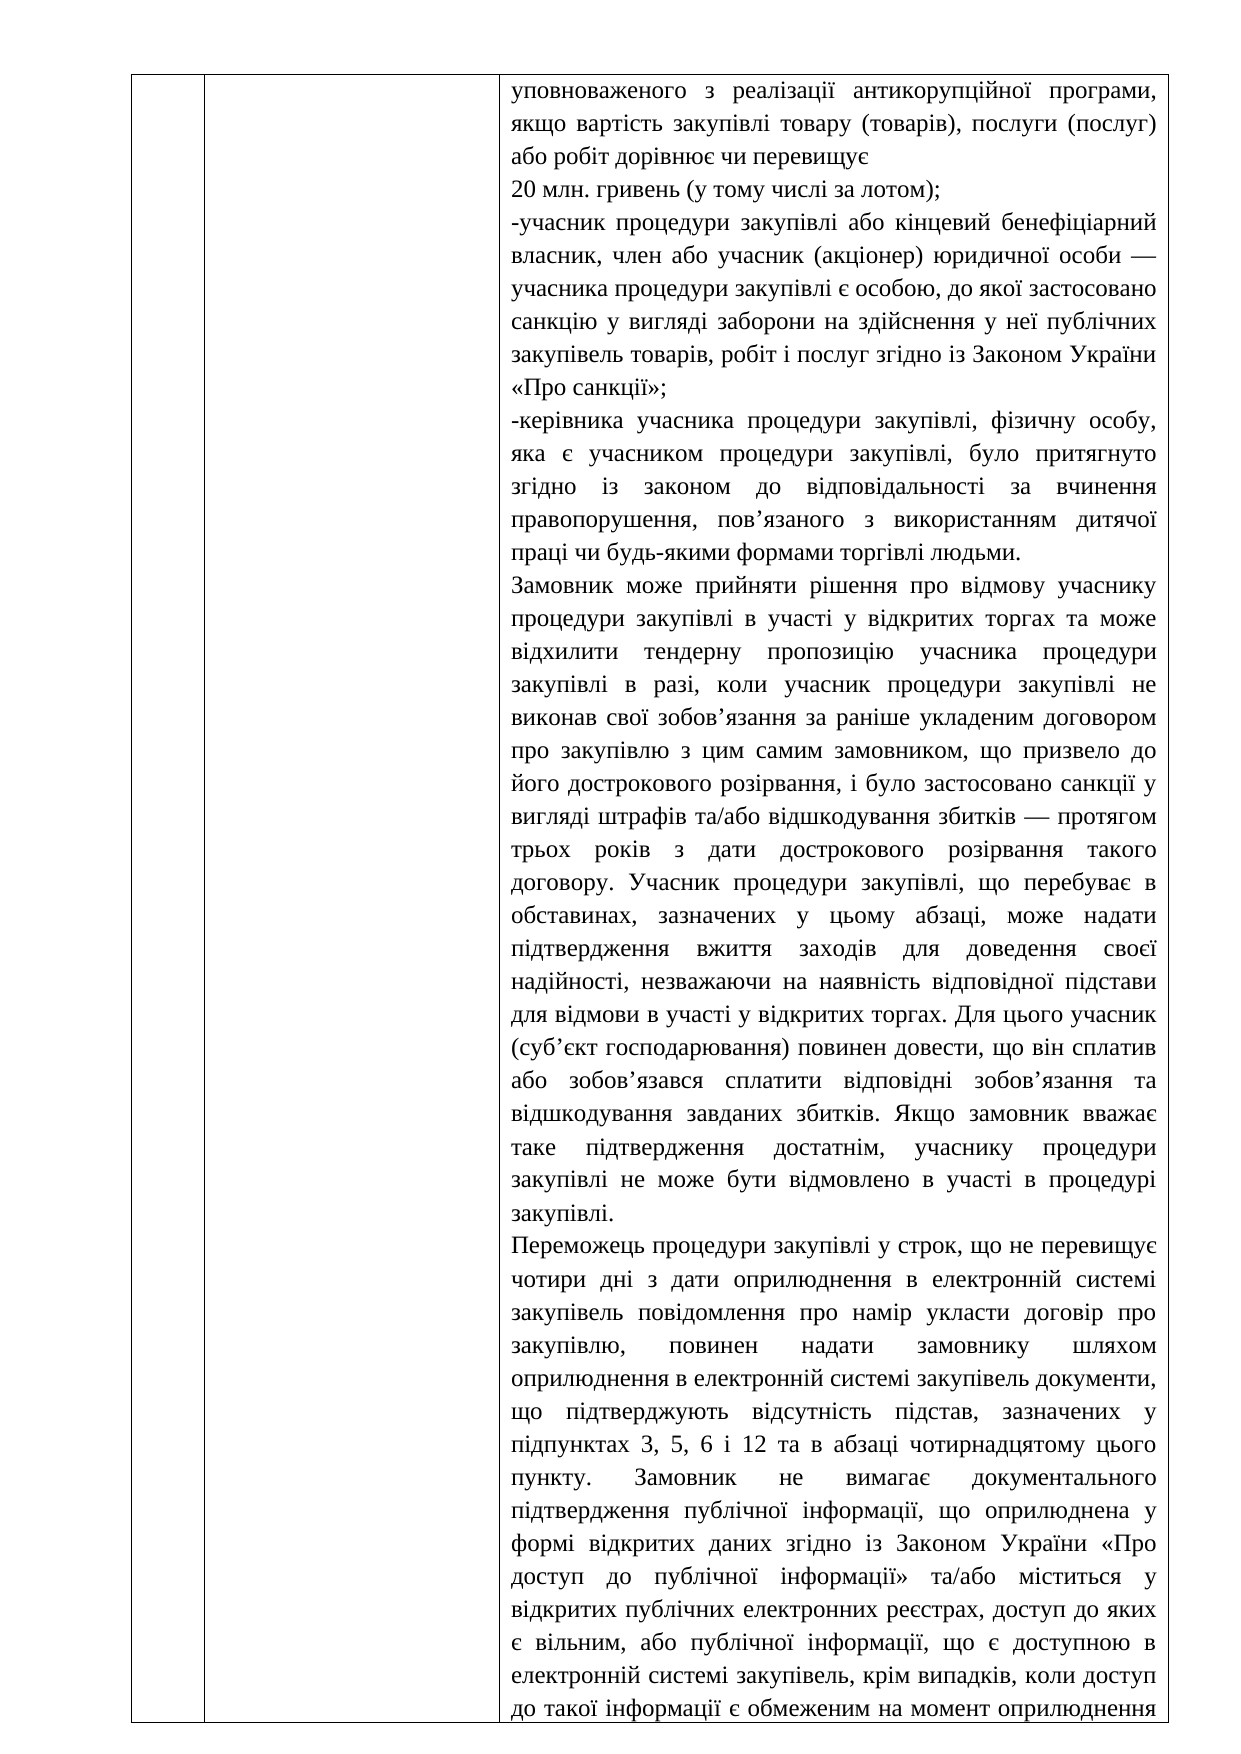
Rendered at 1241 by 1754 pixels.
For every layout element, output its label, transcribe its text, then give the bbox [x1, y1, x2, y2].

table_cell 3 [132, 75, 204, 1722]
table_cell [500, 75, 1168, 1722]
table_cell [205, 75, 499, 1722]
